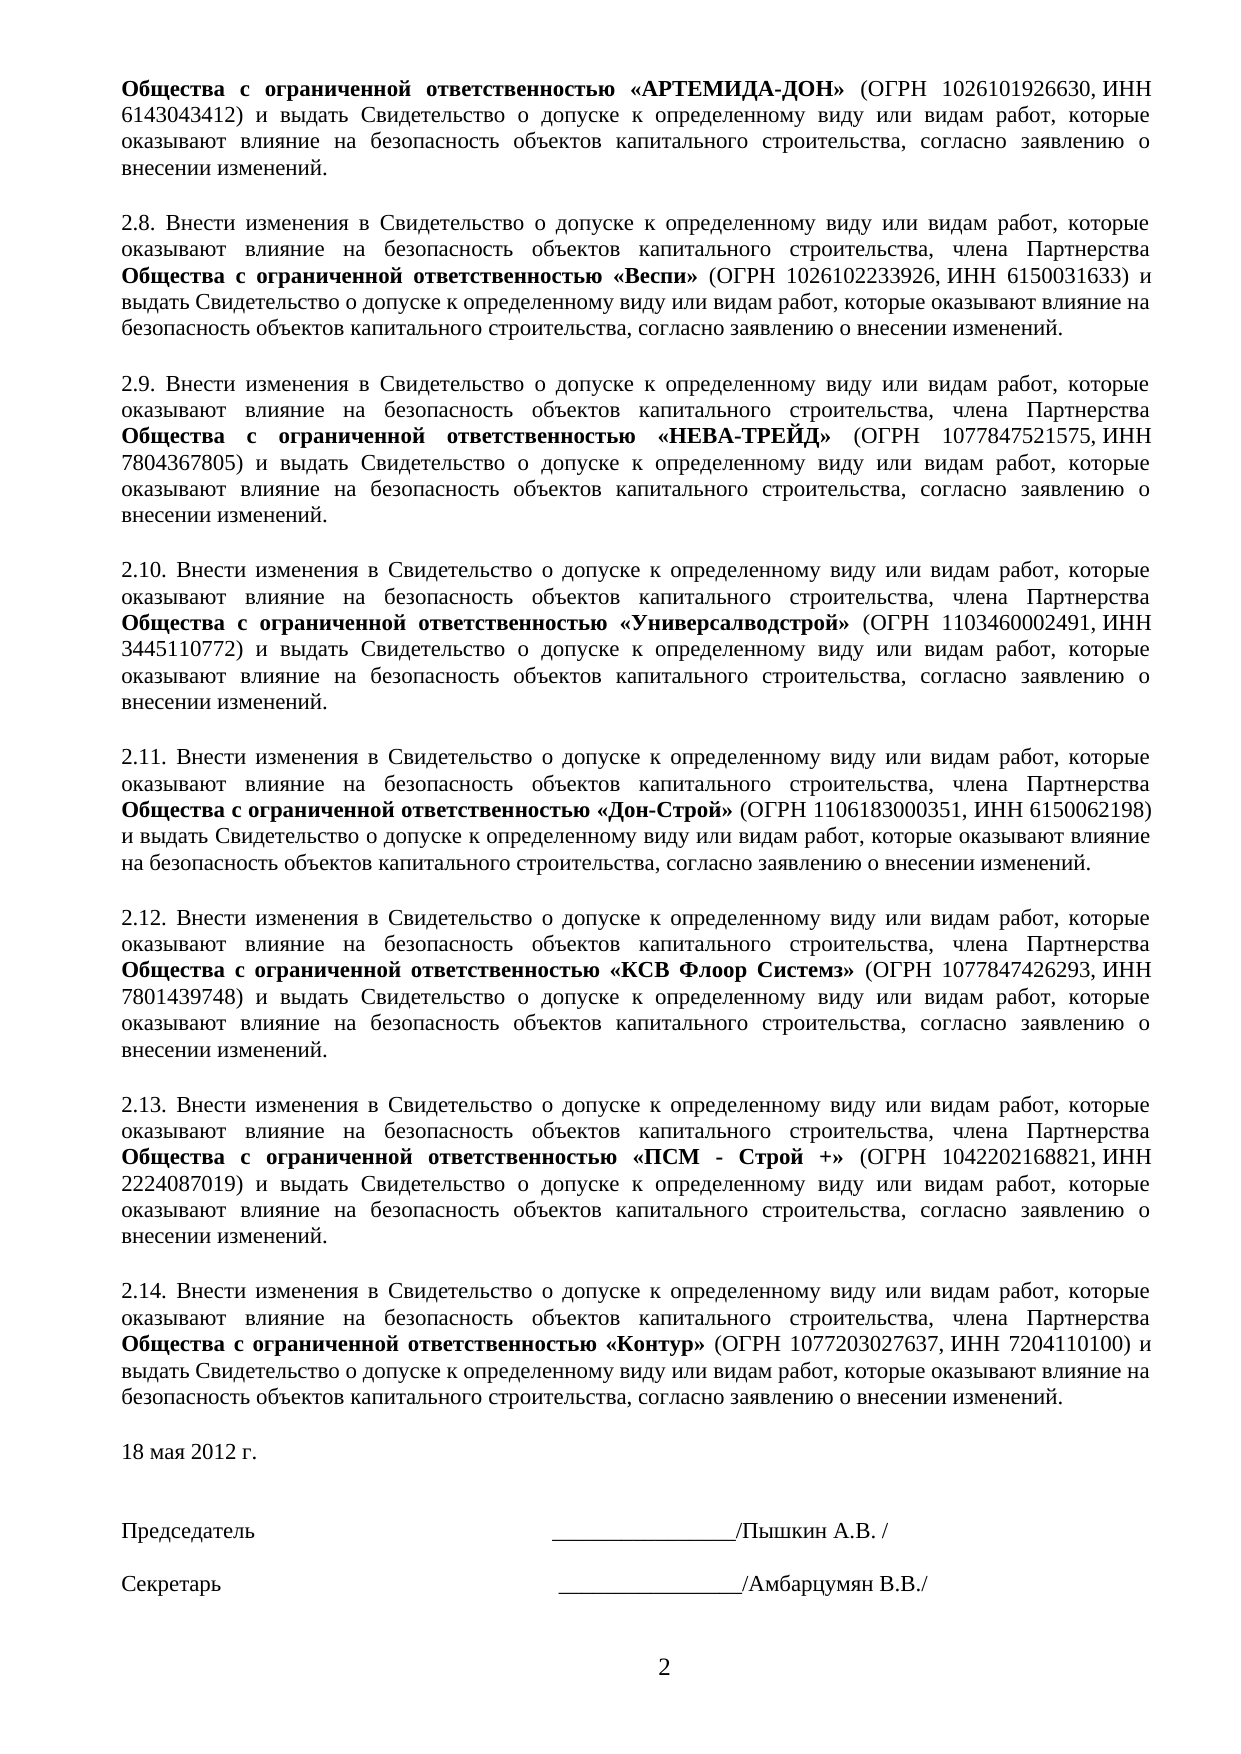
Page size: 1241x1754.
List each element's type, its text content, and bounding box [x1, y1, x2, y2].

text 2.8. Внести изменения в Свидетельство о допуске к определенному виду или видам работ, которые оказывают влияние на безопасность объектов капитального строительства, члена Партнерства Общества с ограниченной ответственностью «Веспи» (ОГРН 1026102233926, ИНН 6150031633) и выдать Свидетельство о допуске к определенному виду или видам работ, которые оказывают влияние на безопасность объектов капитального строительства, согласно заявлению о внесении изменений. [121, 209, 1152, 341]
text 2.12. Внести изменения в Свидетельство о допуске к определенному виду или видам работ, которые оказывают влияние на безопасность объектов капитального строительства, члена Партнерства Общества с ограниченной ответственностью «КСВ Флоор Системз» (ОГРН 1077847426293, ИНН 7801439748) и выдать Свидетельство о допуске к определенному виду или видам работ, которые оказывают влияние на безопасность объектов капитального строительства, согласно заявлению о внесении изменений. [121, 904, 1152, 1062]
text Председатель ________________/Пышкин А.В. / [121, 1517, 1152, 1543]
text 2.9. Внести изменения в Свидетельство о допуске к определенному виду или видам работ, которые оказывают влияние на безопасность объектов капитального строительства, члена Партнерства Общества с ограниченной ответственностью «НЕВА-ТРЕЙД» (ОГРН 1077847521575, ИНН 7804367805) и выдать Свидетельство о допуске к определенному виду или видам работ, которые оказывают влияние на безопасность объектов капитального строительства, согласно заявлению о внесении изменений. [121, 369, 1152, 528]
text 2.14. Внести изменения в Свидетельство о допуске к определенному виду или видам работ, которые оказывают влияние на безопасность объектов капитального строительства, члена Партнерства Общества с ограниченной ответственностью «Контур» (ОГРН 1077203027637, ИНН 7204110100) и выдать Свидетельство о допуске к определенному виду или видам работ, которые оказывают влияние на безопасность объектов капитального строительства, согласно заявлению о внесении изменений. [121, 1278, 1152, 1409]
text 18 мая 2012 г. [121, 1438, 1152, 1464]
text Секретарь ________________/Амбарцумян В.В./ [121, 1570, 1152, 1596]
text 2.11. Внести изменения в Свидетельство о допуске к определенному виду или видам работ, которые оказывают влияние на безопасность объектов капитального строительства, члена Партнерства Общества с ограниченной ответственностью «Дон-Строй» (ОГРН 1106183000351, ИНН 6150062198) и выдать Свидетельство о допуске к определенному виду или видам работ, которые оказывают влияние на безопасность объектов капитального строительства, согласно заявлению о внесении изменений. [121, 743, 1152, 875]
text 2.13. Внести изменения в Свидетельство о допуске к определенному виду или видам работ, которые оказывают влияние на безопасность объектов капитального строительства, члена Партнерства Общества с ограниченной ответственностью «ПСМ - Строй +» (ОГРН 1042202168821, ИНН 2224087019) и выдать Свидетельство о допуске к определенному виду или видам работ, которые оказывают влияние на безопасность объектов капитального строительства, согласно заявлению о внесении изменений. [121, 1091, 1152, 1249]
text 2.10. Внести изменения в Свидетельство о допуске к определенному виду или видам работ, которые оказывают влияние на безопасность объектов капитального строительства, члена Партнерства Общества с ограниченной ответственностью «Универсалводстрой» (ОГРН 1103460002491, ИНН 3445110772) и выдать Свидетельство о допуске к определенному виду или видам работ, которые оказывают влияние на безопасность объектов капитального строительства, согласно заявлению о внесении изменений. [121, 556, 1152, 714]
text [121, 75, 1152, 180]
